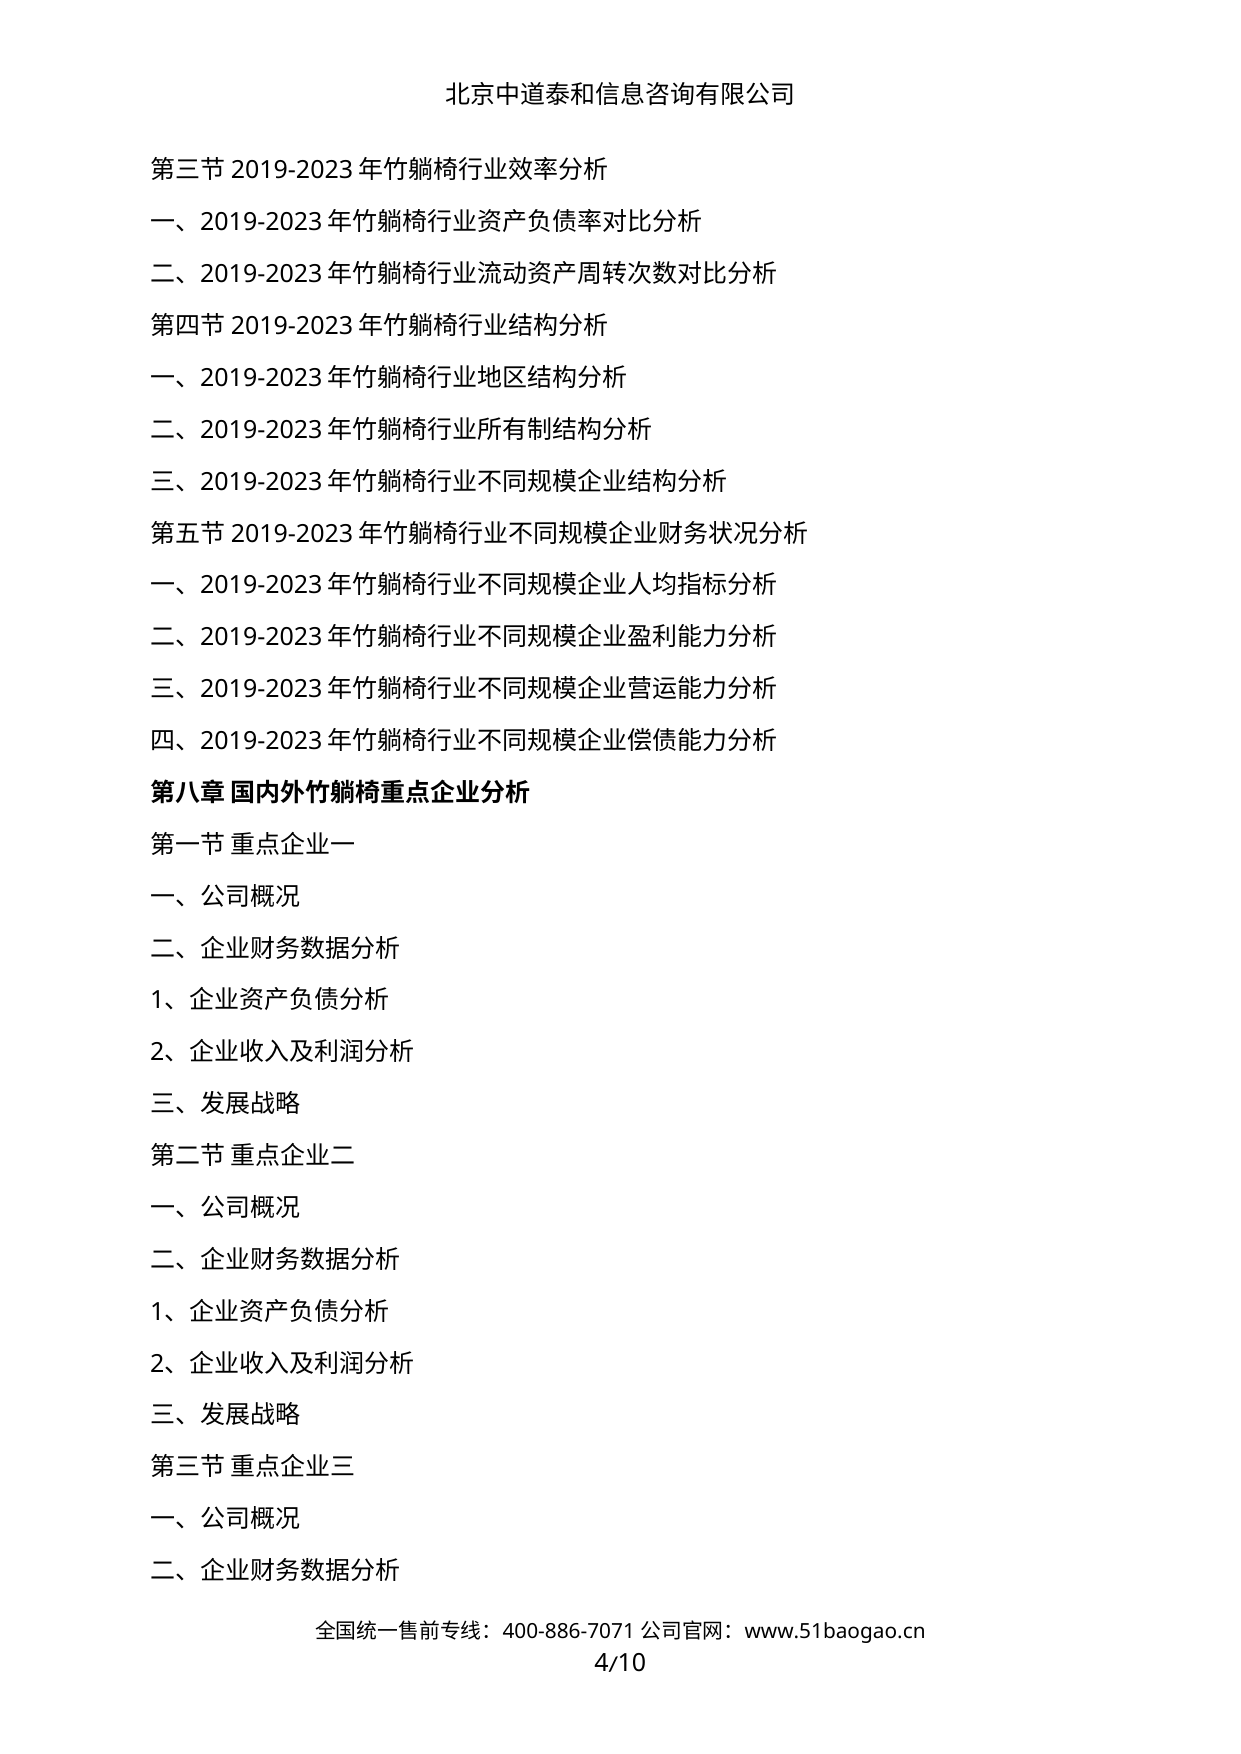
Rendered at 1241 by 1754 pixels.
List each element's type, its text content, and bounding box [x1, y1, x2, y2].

text 二、企业财务数据分析 [150, 1239, 1090, 1276]
text 一、2019-2023年竹躺椅行业资产负债率对比分析 [150, 202, 1090, 238]
text 1、企业资产负债分析 [150, 1291, 1090, 1327]
text 一、公司概况 [150, 1187, 1090, 1224]
text 一、2019-2023年竹躺椅行业不同规模企业人均指标分析 [150, 565, 1090, 601]
text 2、企业收入及利润分析 [150, 1032, 1090, 1068]
text 一、公司概况 [150, 876, 1090, 912]
text 四、2019-2023年竹躺椅行业不同规模企业偿债能力分析 [150, 721, 1090, 757]
text 1、企业资产负债分析 [150, 980, 1090, 1016]
text 2、企业收入及利润分析 [150, 1343, 1090, 1379]
text 二、企业财务数据分析 [150, 1551, 1090, 1587]
text 第三节 2019-2023年竹躺椅行业效率分析 [150, 150, 1090, 186]
text 二、企业财务数据分析 [150, 928, 1090, 964]
text 三、2019-2023年竹躺椅行业不同规模企业营运能力分析 [150, 669, 1090, 705]
text 第一节 重点企业一 [150, 824, 1090, 861]
text 第三节 重点企业三 [150, 1447, 1090, 1483]
text 三、2019-2023年竹躺椅行业不同规模企业结构分析 [150, 461, 1090, 497]
text 二、2019-2023年竹躺椅行业不同规模企业盈利能力分析 [150, 617, 1090, 653]
text 二、2019-2023年竹躺椅行业流动资产周转次数对比分析 [150, 254, 1090, 290]
text 第四节 2019-2023年竹躺椅行业结构分析 [150, 306, 1090, 342]
text 一、2019-2023年竹躺椅行业地区结构分析 [150, 357, 1090, 394]
text 第八章 国内外竹躺椅重点企业分析 [150, 772, 1090, 809]
text 一、公司概况 [150, 1499, 1090, 1535]
text 二、2019-2023年竹躺椅行业所有制结构分析 [150, 409, 1090, 446]
text 三、发展战略 [150, 1084, 1090, 1120]
text 第二节 重点企业二 [150, 1136, 1090, 1172]
text 三、发展战略 [150, 1395, 1090, 1431]
text 第五节 2019-2023年竹躺椅行业不同规模企业财务状况分析 [150, 513, 1090, 549]
